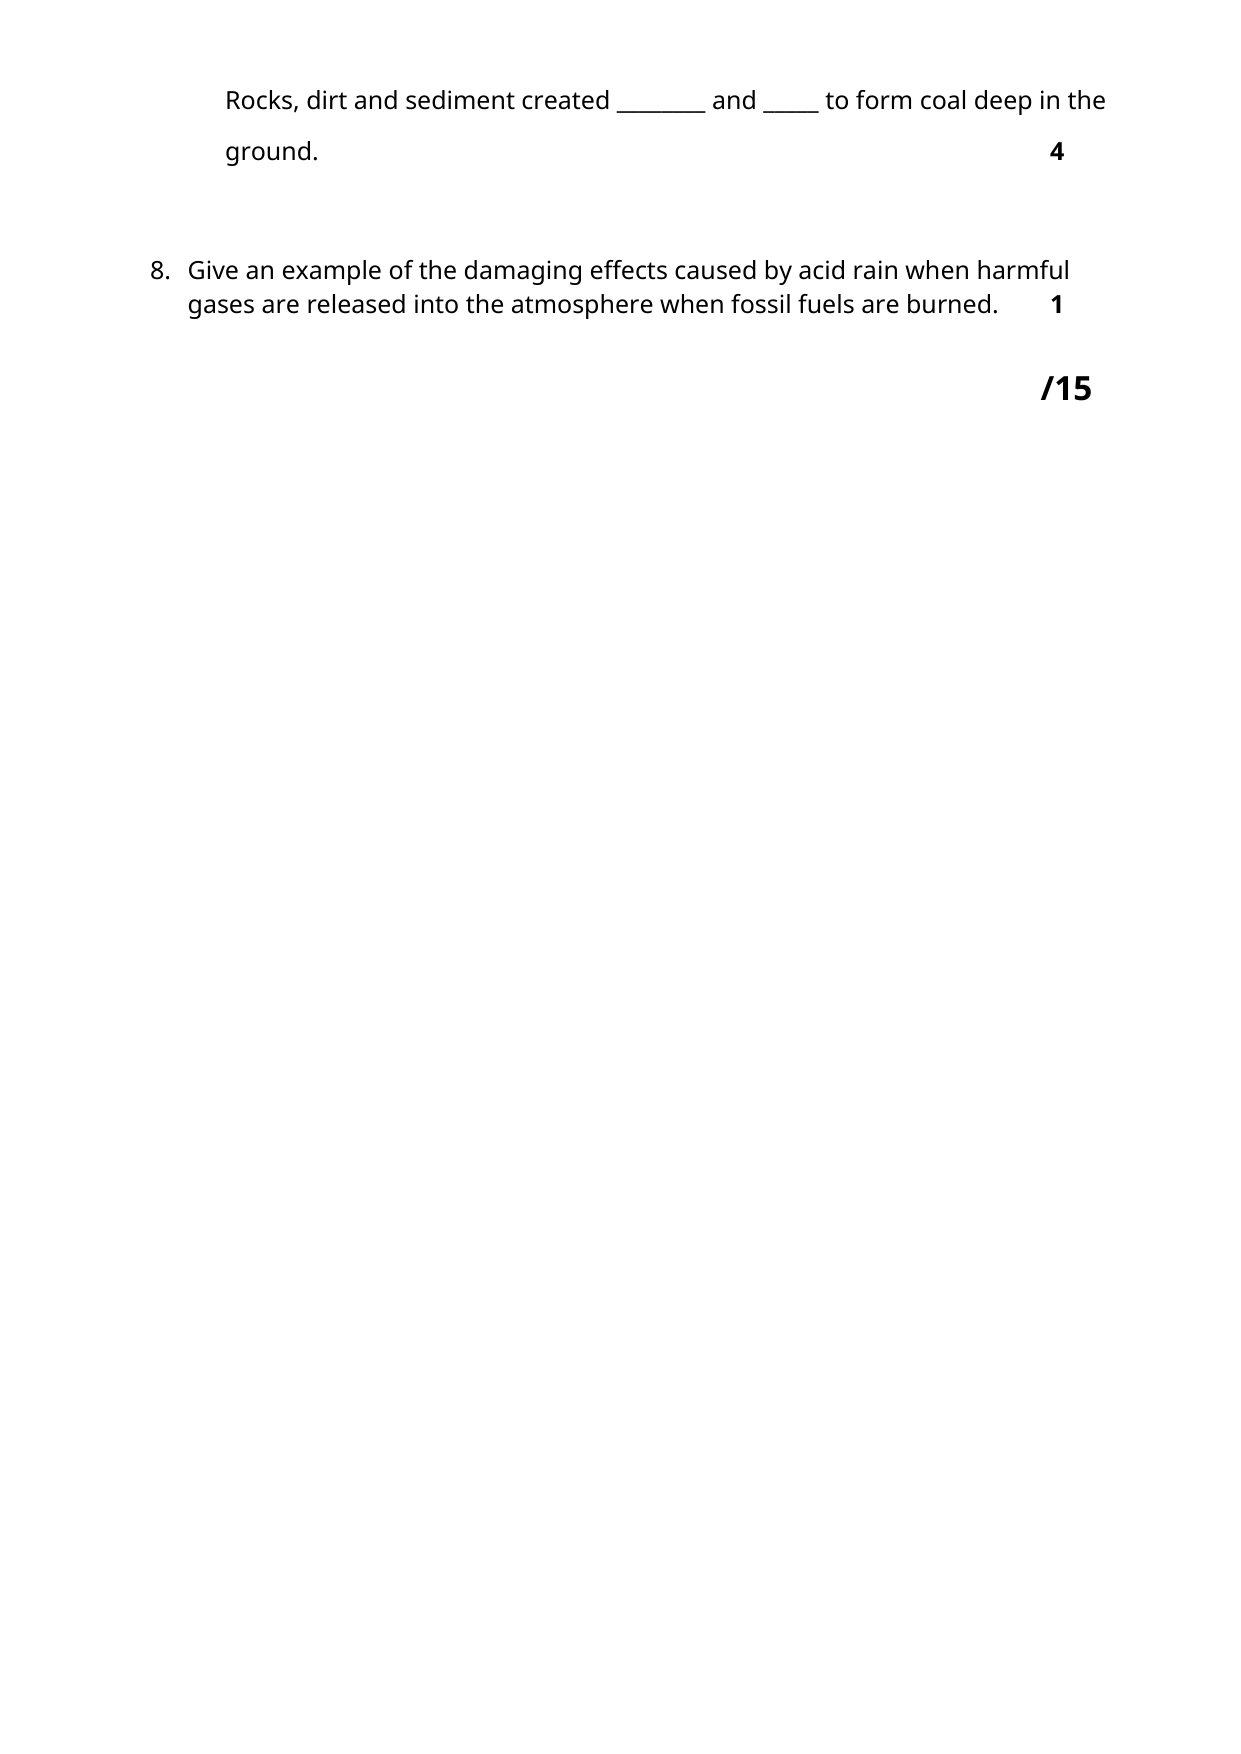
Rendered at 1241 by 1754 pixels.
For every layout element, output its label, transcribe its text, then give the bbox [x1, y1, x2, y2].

text /15 [186, 365, 1092, 411]
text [150, 82, 1121, 168]
list Give an example of the damaging effects caused by acid rain when harmful gases are released into the atmosphere when fossil fuels are burned. 1 [150, 253, 1121, 321]
